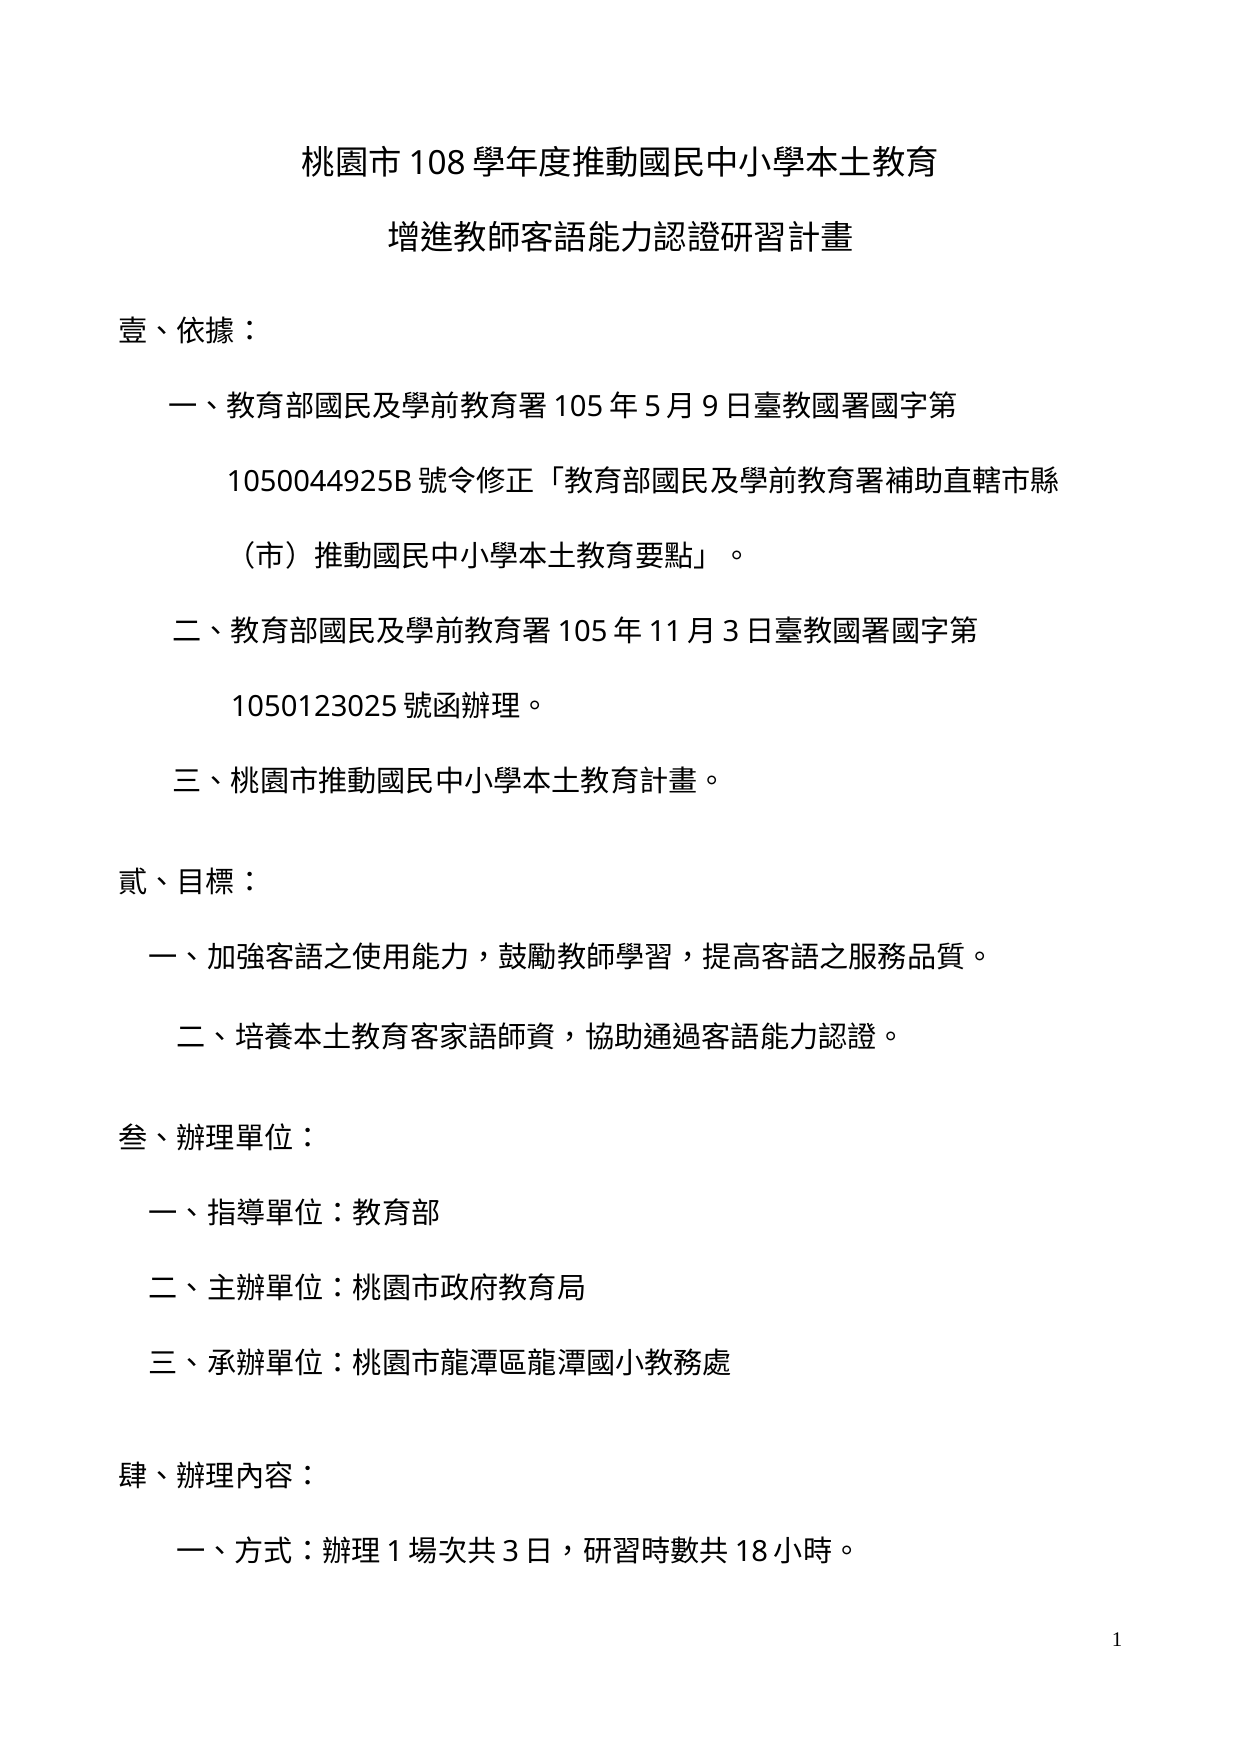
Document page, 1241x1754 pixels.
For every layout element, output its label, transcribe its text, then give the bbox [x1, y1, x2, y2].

text 貳、目標： [118, 842, 1122, 917]
text 壹、依據： [118, 291, 1122, 366]
text 二、主辦單位：桃園市政府教育局 [118, 1249, 1122, 1324]
text 叁、辦理單位： [118, 1099, 1122, 1174]
text 桃園市108學年度推動國民中小學本土教育 [118, 122, 1122, 197]
text 二、培養本土教育客家語師資，協助通過客語能力認證。 [118, 997, 1122, 1072]
text 三、承辦單位：桃園市龍潭區龍潭國小教務處 [118, 1324, 1122, 1399]
text 增進教師客語能力認證研習計畫 [118, 197, 1122, 272]
text 一、教育部國民及學前教育署105年5月9日臺教國署國字第1050044925B號令修正「教育部國民及學前教育署補助直轄市縣（市）推動國民中小學本土教育要點」。 [168, 366, 1122, 591]
text 一、指導單位：教育部 [118, 1174, 1122, 1249]
text 一、方式：辦理1場次共3日，研習時數共18小時。 [176, 1511, 1122, 1586]
text 三、桃園市推動國民中小學本土教育計畫。 [143, 741, 1122, 816]
text 肆、辦理內容： [118, 1436, 1122, 1511]
text 1050123025號函辦理。 [143, 666, 1122, 741]
text 二、教育部國民及學前教育署105年11月3日臺教國署國字第 [143, 591, 1122, 666]
text 一、加強客語之使用能力，鼓勵教師學習，提高客語之服務品質。 [118, 917, 1122, 992]
